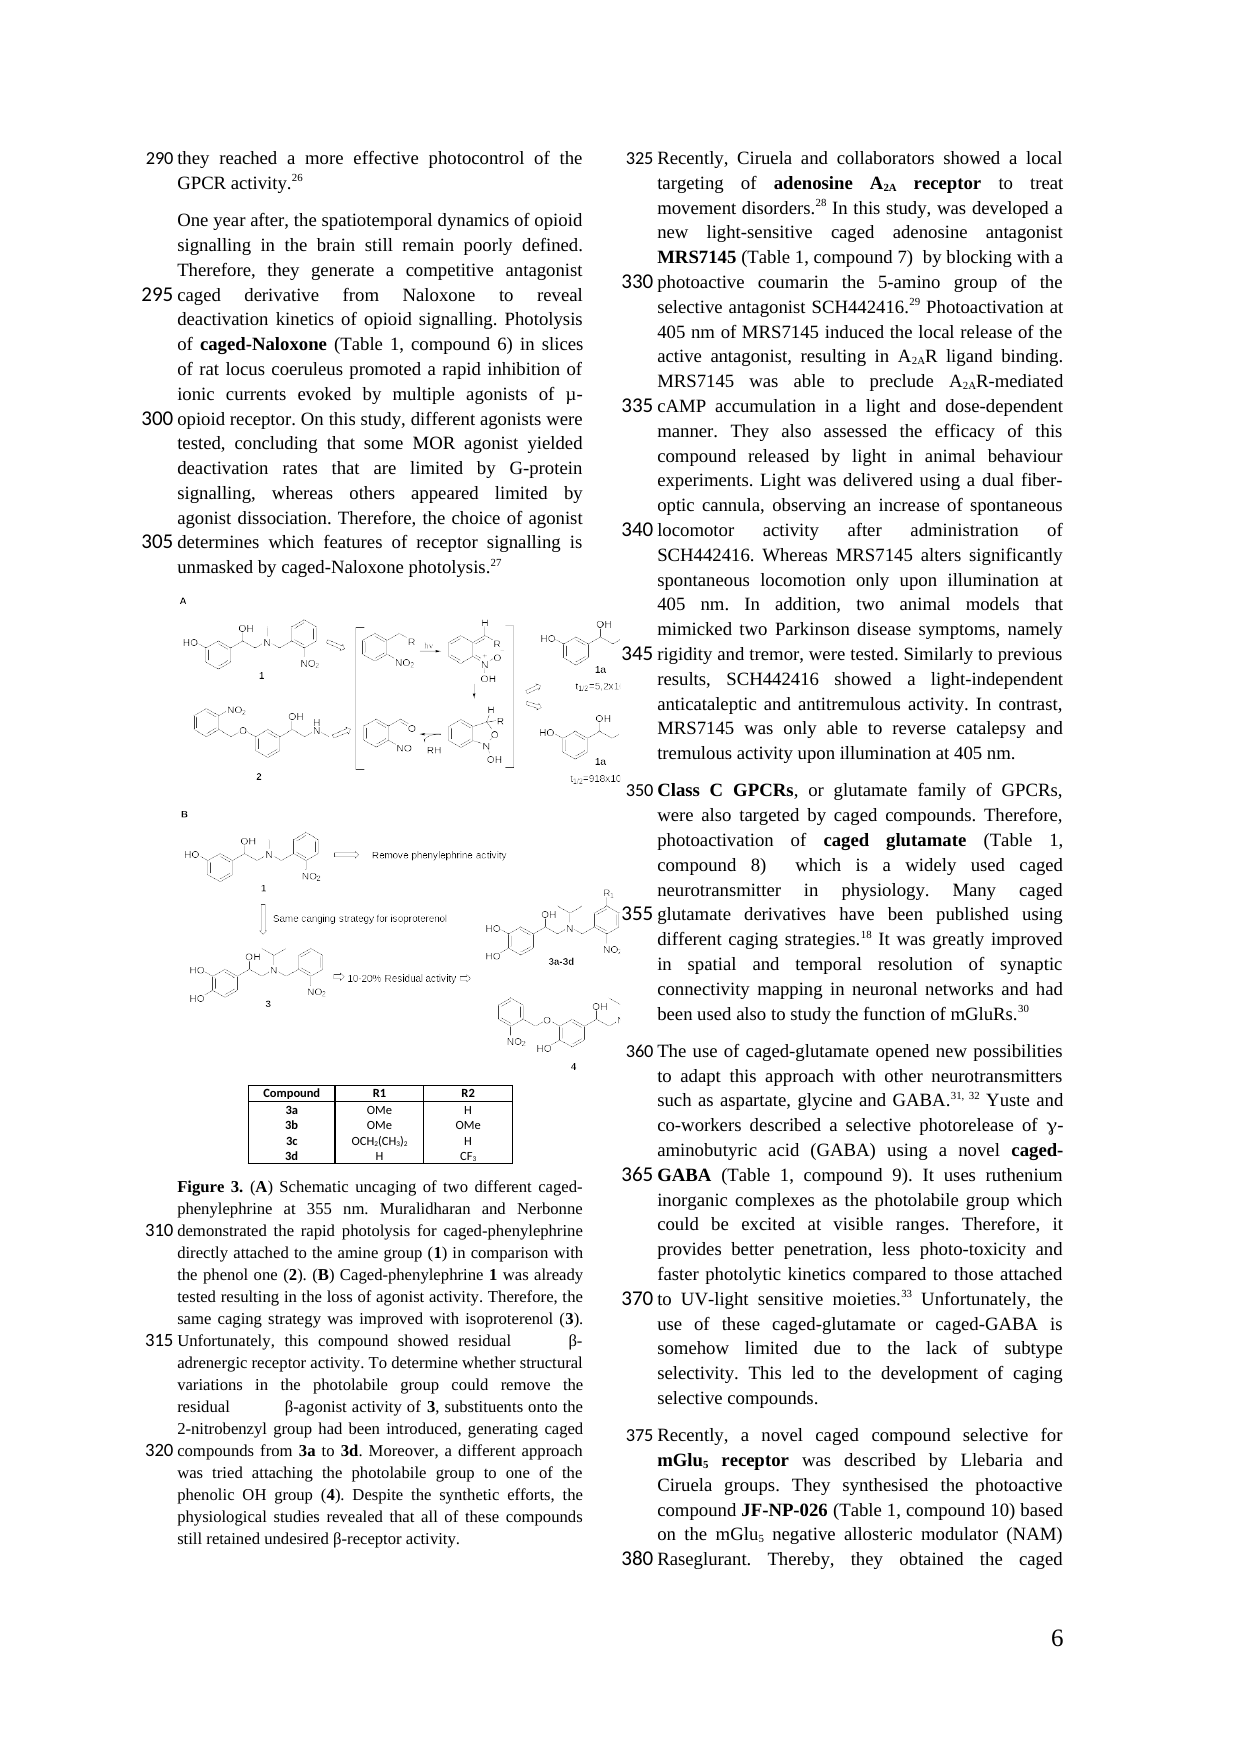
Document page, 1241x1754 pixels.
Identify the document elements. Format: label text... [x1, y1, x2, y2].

text Recently, Ciruela and collaborators showed a local targeting of adenosine A2A receptor to treat movement disorders.28 In this study, was developed a new light-sensitive caged adenosine antagonist MRS7145 (Table 1, compound 7) by blocking with a photoactive coumarin the 5-amino group of the selective antagonist SCH442416.29 Photoactivation at 405 nm of MRS7145 induced the local release of the active antagonist, resulting in A2AR ligand binding. MRS7145 was able to preclude A2AR-mediated cAMP accumulation in a light and dose-dependent manner. They also assessed the efficacy of this compound released by light in animal behaviour experiments. Light was delivered using a dual fiber-optic cannula, observing an increase of spontaneous locomotor activity after administration of SCH442416. Whereas MRS7145 alters significantly spontaneous locomotion only upon illumination at 405 nm. In addition, two animal models that mimicked two Parkinson disease symptoms, namely rigidity and tremor, were tested. Similarly to previous results, SCH442416 showed a light-independent anticataleptic and antitremulous activity. In contrast, MRS7145 was only able to reverse catalepsy and tremulous activity upon illumination at 405 nm. [657, 147, 1063, 763]
text Class C GPCRs, or glutamate family of GPCRs, were also targeted by caged compounds. Therefore, photoactivation of caged glutamate (Table 1, compound 8) which is a widely used caged neurotransmitter in physiology. Many caged glutamate derivatives have been published using different caging strategies.18 It was greatly improved in spatial and temporal resolution of synaptic connectivity mapping in neuronal networks and had been used also to study the function of mGluRs.30 [657, 779, 1063, 1024]
table_header R1 [336, 1086, 423, 1101]
text The use of caged-glutamate opened new possibilities to adapt this approach with other neurotransmitters such as aspartate, glycine and GABA.31, 32 Yuste and co-workers described a selective photorelease of -aminobutyric acid (GABA) using a novel caged-GABA (Table 1, compound 9). It uses ruthenium inorganic complexes as the photolabile group which could be excited at visible ranges. Therefore, it provides better penetration, less photo-toxicity and faster photolytic kinetics compared to those attached to UV-light sensitive moieties.33 Unfortunately, the use of these caged-glutamate or caged-GABA is somehow limited due to the lack of subtype selectivity. This led to the development of caging selective compounds. [657, 1040, 1063, 1408]
table_cell 3a 3b 3c 3d [249, 1102, 334, 1163]
text Figure 3. (A) Schematic uncaging of two different caged-phenylephrine at 355 nm. Muralidharan and Nerbonne demonstrated the rapid photolysis for caged-phenylephrine directly attached to the amine group (1) in comparison with the phenol one (2). (B) Caged-phenylephrine 1 was already tested resulting in the loss of agonist activity. Therefore, the same caging strategy was improved with isoproterenol (3). Unfortunately, this compound showed residual β-adrenergic receptor activity. To determine whether structural variations in the photolabile group could remove the residual β-agonist activity of 3, substituents onto the 2-nitrobenzyl group had been introduced, generating caged compounds from 3a to 3d. Moreover, a different approach was tried attaching the photolabile group to one of the phenolic OH group (4). Despite the synthetic efforts, the physiological studies revealed that all of these compounds still retained undesired β-receptor activity. [177, 1177, 583, 1548]
table_header R2 [424, 1086, 512, 1101]
table_header Compound [249, 1086, 334, 1101]
text One year after, the spatiotemporal dynamics of opioid signalling in the brain still remain poorly defined. Therefore, they generate a competitive antagonist caged derivative from Naloxone to reveal deactivation kinetics of opioid signalling. Photolysis of caged-Naloxone (Table 1, compound 6) in slices of rat locus coeruleus promoted a rapid inhibition of ionic currents evoked by multiple agonists of µ-opioid receptor. On this study, different agonists were tested, concluding that some MOR agonist yielded deactivation rates that are limited by G-protein signalling, whereas others appeared limited by agonist dissociation. Therefore, the choice of agonist determines which features of receptor signalling is unmasked by caged-Naloxone photolysis.27 [177, 209, 583, 578]
table_cell H OMe H CF3 [424, 1102, 512, 1163]
table_cell OMe OMe OCH2(CH3)2 H [336, 1102, 423, 1163]
